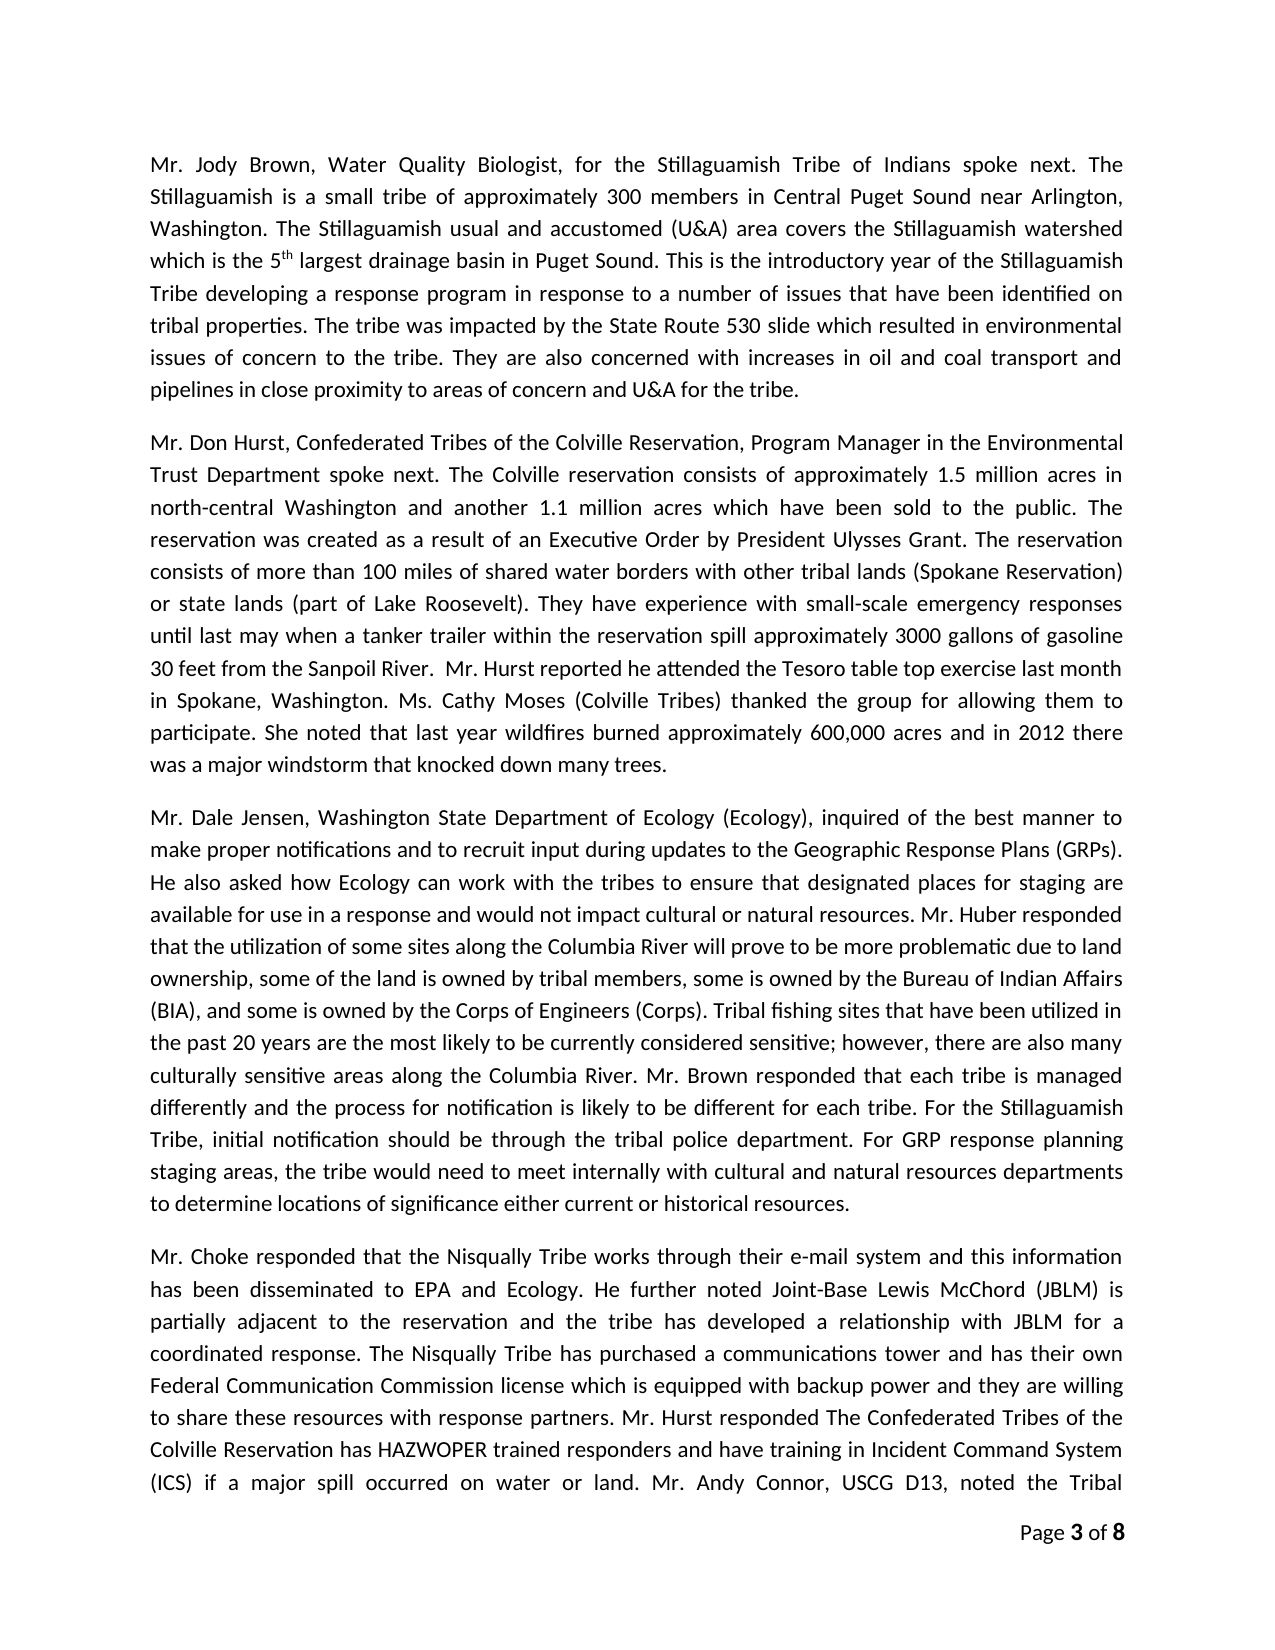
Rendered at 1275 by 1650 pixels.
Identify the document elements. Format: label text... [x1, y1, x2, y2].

text Mr. Dale Jensen, Washington State Department of Ecology (Ecology), inquired of the best manner to make proper notifications and to recruit input during updates to the Geographic Response Plans (GRPs). He also asked how Ecology can work with the tribes to ensure that designated places for staging are available for use in a response and would not impact cultural or natural resources. Mr. Huber responded that the utilization of some sites along the Columbia River will prove to be more problematic due to land ownership, some of the land is owned by tribal members, some is owned by the Bureau of Indian Affairs (BIA), and some is owned by the Corps of Engineers (Corps). Tribal fishing sites that have been utilized in the past 20 years are the most likely to be currently considered sensitive; however, there are also many culturally sensitive areas along the Columbia River. Mr. Brown responded that each tribe is managed differently and the process for notification is likely to be different for each tribe. For the Stillaguamish Tribe, initial notification should be through the tribal police department. For GRP response planning staging areas, the tribe would need to meet internally with cultural and natural resources departments to determine locations of significance either current or historical resources. [150, 803, 1125, 1217]
text Mr. Jody Brown, Water Quality Biologist, for the Stillaguamish Tribe of Indians spoke next. The Stillaguamish is a small tribe of approximately 300 members in Central Puget Sound near Arlington, Washington. The Stillaguamish usual and accustomed (U&A) area covers the Stillaguamish watershed which is the 5th largest drainage basin in Puget Sound. This is the introductory year of the Stillaguamish Tribe developing a response program in response to a number of issues that have been identified on tribal properties. The tribe was impacted by the State Route 530 slide which resulted in environmental issues of concern to the tribe. They are also concerned with increases in oil and coal transport and pipelines in close proximity to areas of concern and U&A for the tribe. [150, 150, 1125, 403]
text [150, 1242, 1125, 1496]
text Mr. Don Hurst, Confederated Tribes of the Colville Reservation, Program Manager in the Environmental Trust Department spoke next. The Colville reservation consists of approximately 1.5 million acres in north-central Washington and another 1.1 million acres which have been sold to the public. The reservation was created as a result of an Executive Order by President Ulysses Grant. The reservation consists of more than 100 miles of shared water borders with other tribal lands (Spokane Reservation) or state lands (part of Lake Roosevelt). They have experience with small-scale emergency responses until last may when a tanker trailer within the reservation spill approximately 3000 gallons of gasoline 30 feet from the Sanpoil River. Mr. Hurst reported he attended the Tesoro table top exercise last month in Spokane, Washington. Ms. Cathy Moses (Colville Tribes) thanked the group for allowing them to participate. She noted that last year wildfires burned approximately 600,000 acres and in 2012 there was a major windstorm that knocked down many trees. [150, 428, 1125, 778]
